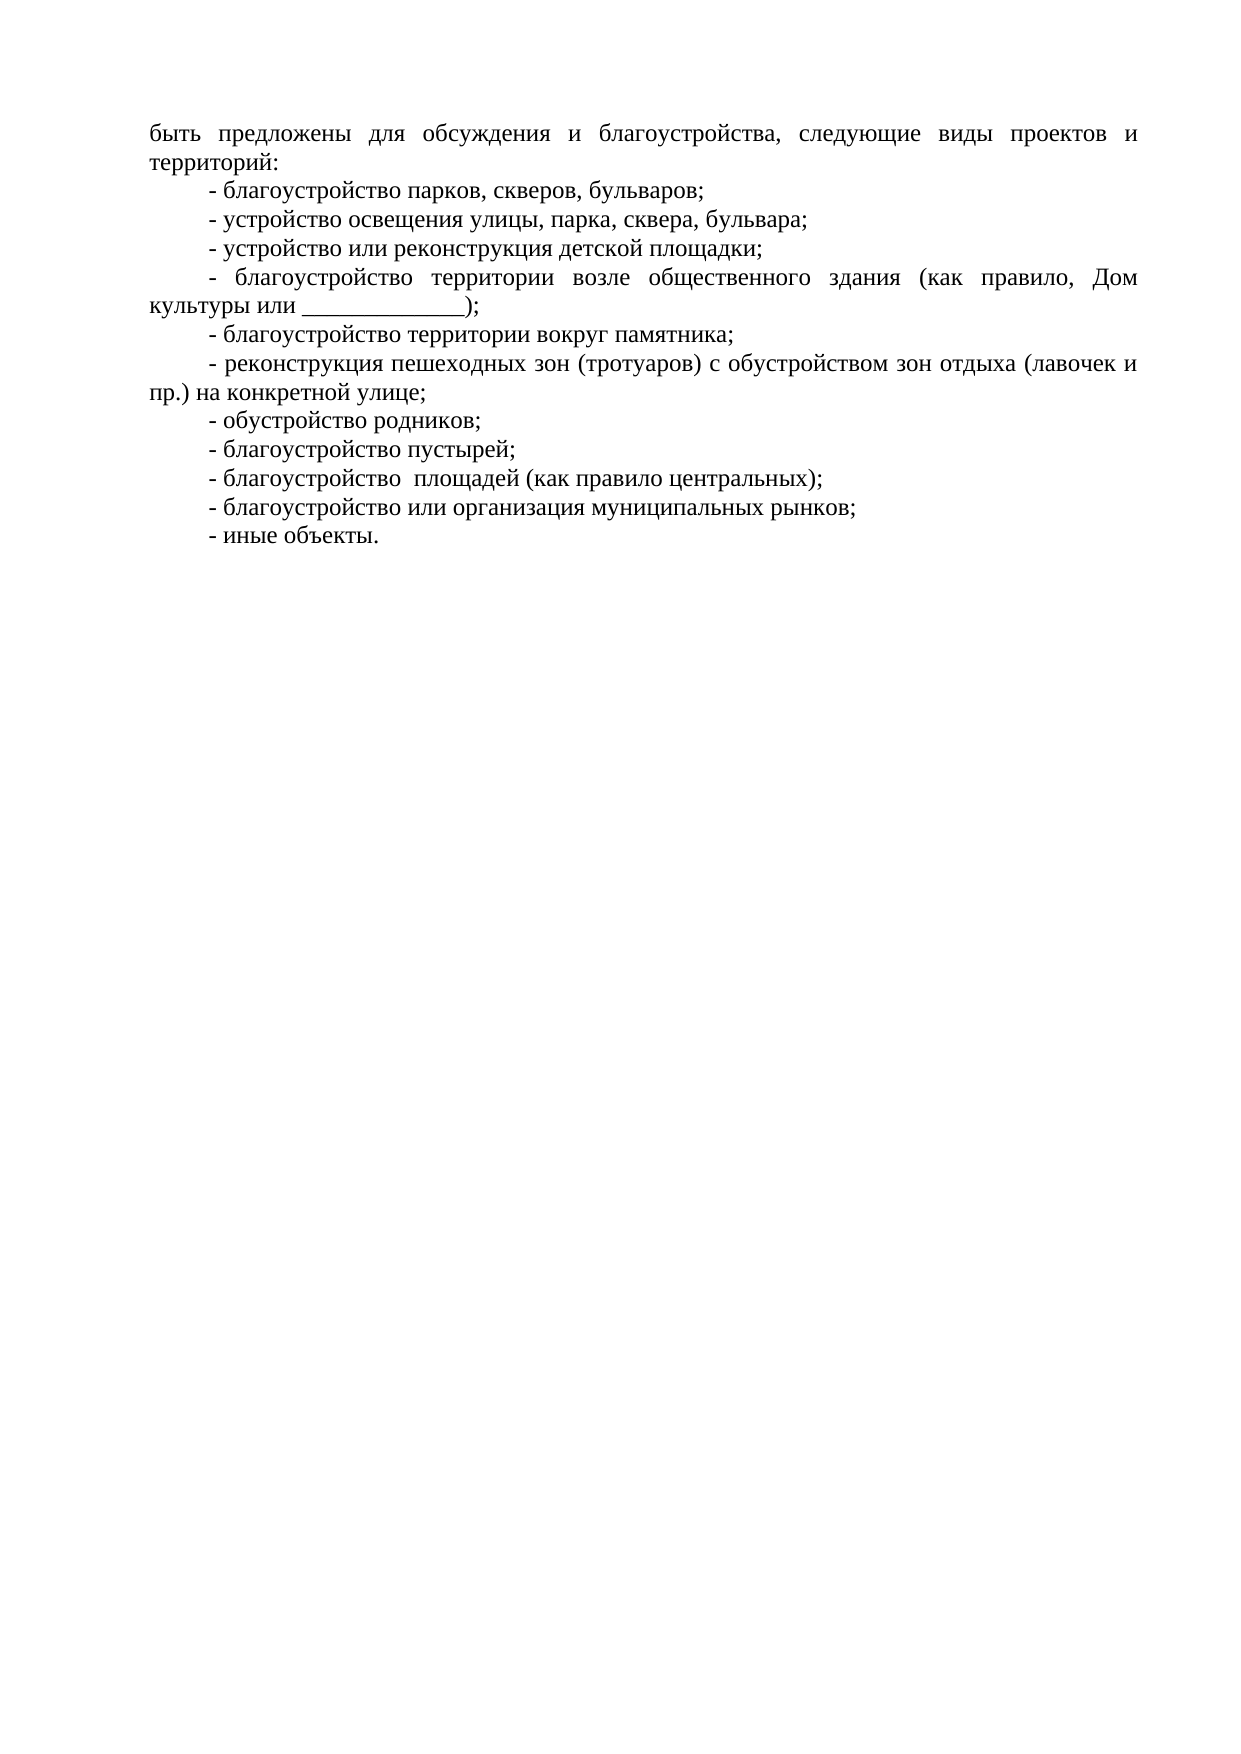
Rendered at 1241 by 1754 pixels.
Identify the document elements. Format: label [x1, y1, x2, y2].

table_header [149, 118, 1138, 1612]
